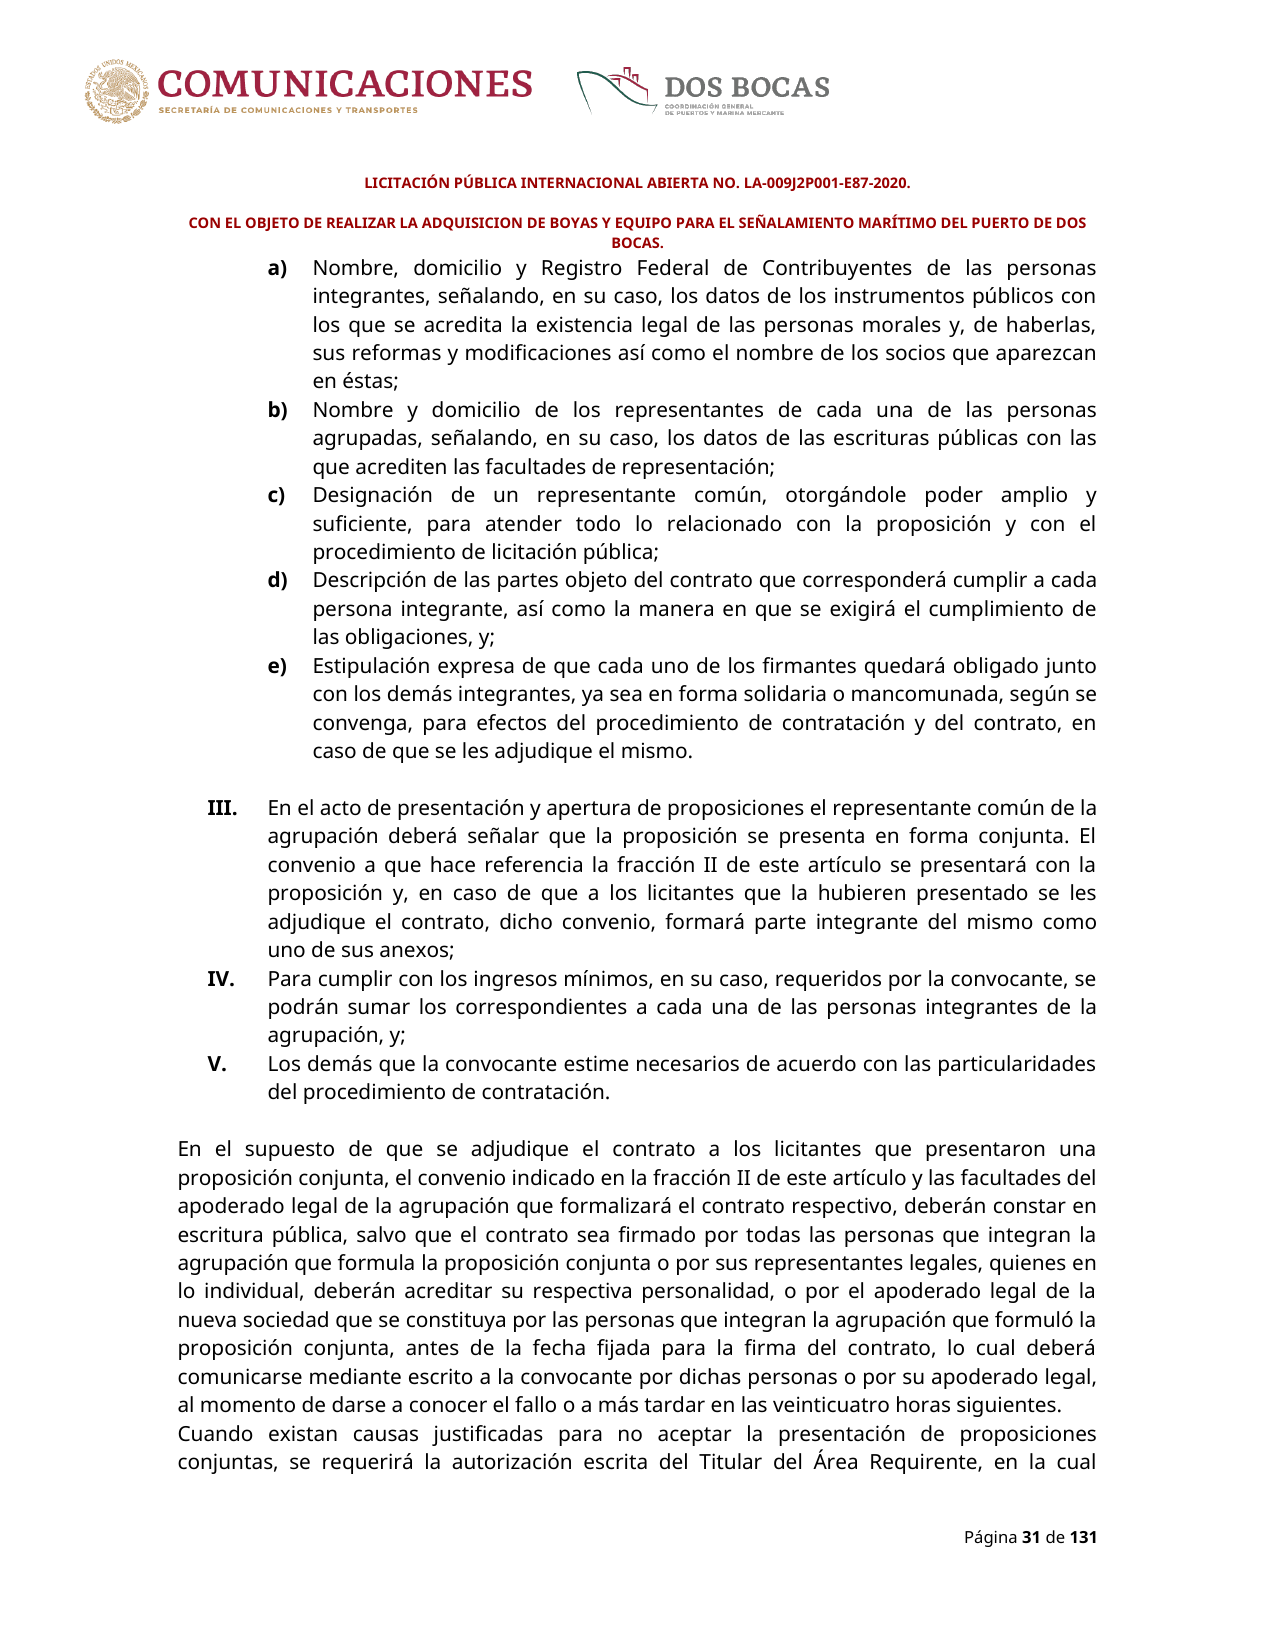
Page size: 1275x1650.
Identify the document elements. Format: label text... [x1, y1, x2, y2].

picture [80, 51, 536, 134]
text d) Descripción de las partes objeto del contrato que corresponderá cumplir a cada persona integrante, así como la manera en que se exigirá el cumplimiento de las obligaciones, y; [267, 566, 1098, 651]
text e) Estipulación expresa de que cada uno de los firmantes quedará obligado junto con los demás integrantes, ya sea en forma solidaria o mancomunada, según se convenga, para efectos del procedimiento de contratación y del contrato, en caso de que se les adjudique el mismo. [267, 651, 1098, 765]
text c) Designación de un representante común, otorgándole poder amplio y suficiente, para atender todo lo relacionado con la proposición y con el procedimiento de licitación pública; [267, 480, 1098, 566]
picture [577, 67, 829, 115]
text IV. Para cumplir con los ingresos mínimos, en su caso, requeridos por la convocante, se podrán sumar los correspondientes a cada una de las personas integrantes de la agrupación, y; [207, 964, 1098, 1049]
text V. Los demás que la convocante estime necesarios de acuerdo con las particularidades del procedimiento de contratación. [207, 1049, 1098, 1106]
text a) Nombre, domicilio y Registro Federal de Contribuyentes de las personas integrantes, señalando, en su caso, los datos de los instrumentos públicos con los que se acredita la existencia legal de las personas morales y, de haberlas, sus reformas y modificaciones así como el nombre de los socios que aparezcan en éstas; [267, 253, 1098, 395]
text b) Nombre y domicilio de los representantes de cada una de las personas agrupadas, señalando, en su caso, los datos de las escrituras públicas con las que acrediten las facultades de representación; [267, 395, 1098, 480]
text III. En el acto de presentación y apertura de proposiciones el representante común de la agrupación deberá señalar que la proposición se presenta en forma conjunta. El convenio a que hace referencia la fracción II de este artículo se presentará con la proposición y, en caso de que a los licitantes que la hubieren presentado se les adjudique el contrato, dicho convenio, formará parte integrante del mismo como uno de sus anexos; [207, 793, 1098, 964]
text En el supuesto de que se adjudique el contrato a los licitantes que presentaron una proposición conjunta, el convenio indicado en la fracción II de este artículo y las facultades del apoderado legal de la agrupación que formalizará el contrato respectivo, deberán constar en escritura pública, salvo que el contrato sea firmado por todas las personas que integran la agrupación que formula la proposición conjunta o por sus representantes legales, quienes en lo individual, deberán acreditar su respectiva personalidad, o por el apoderado legal de la nueva sociedad que se constituya por las personas que integran la agrupación que formuló la proposición conjunta, antes de la fecha fijada para la firma del contrato, lo cual deberá comunicarse mediante escrito a la convocante por dichas personas o por su apoderado legal, al momento de darse a conocer el fallo o a más tardar en las veinticuatro horas siguientes. [177, 1134, 1098, 1419]
